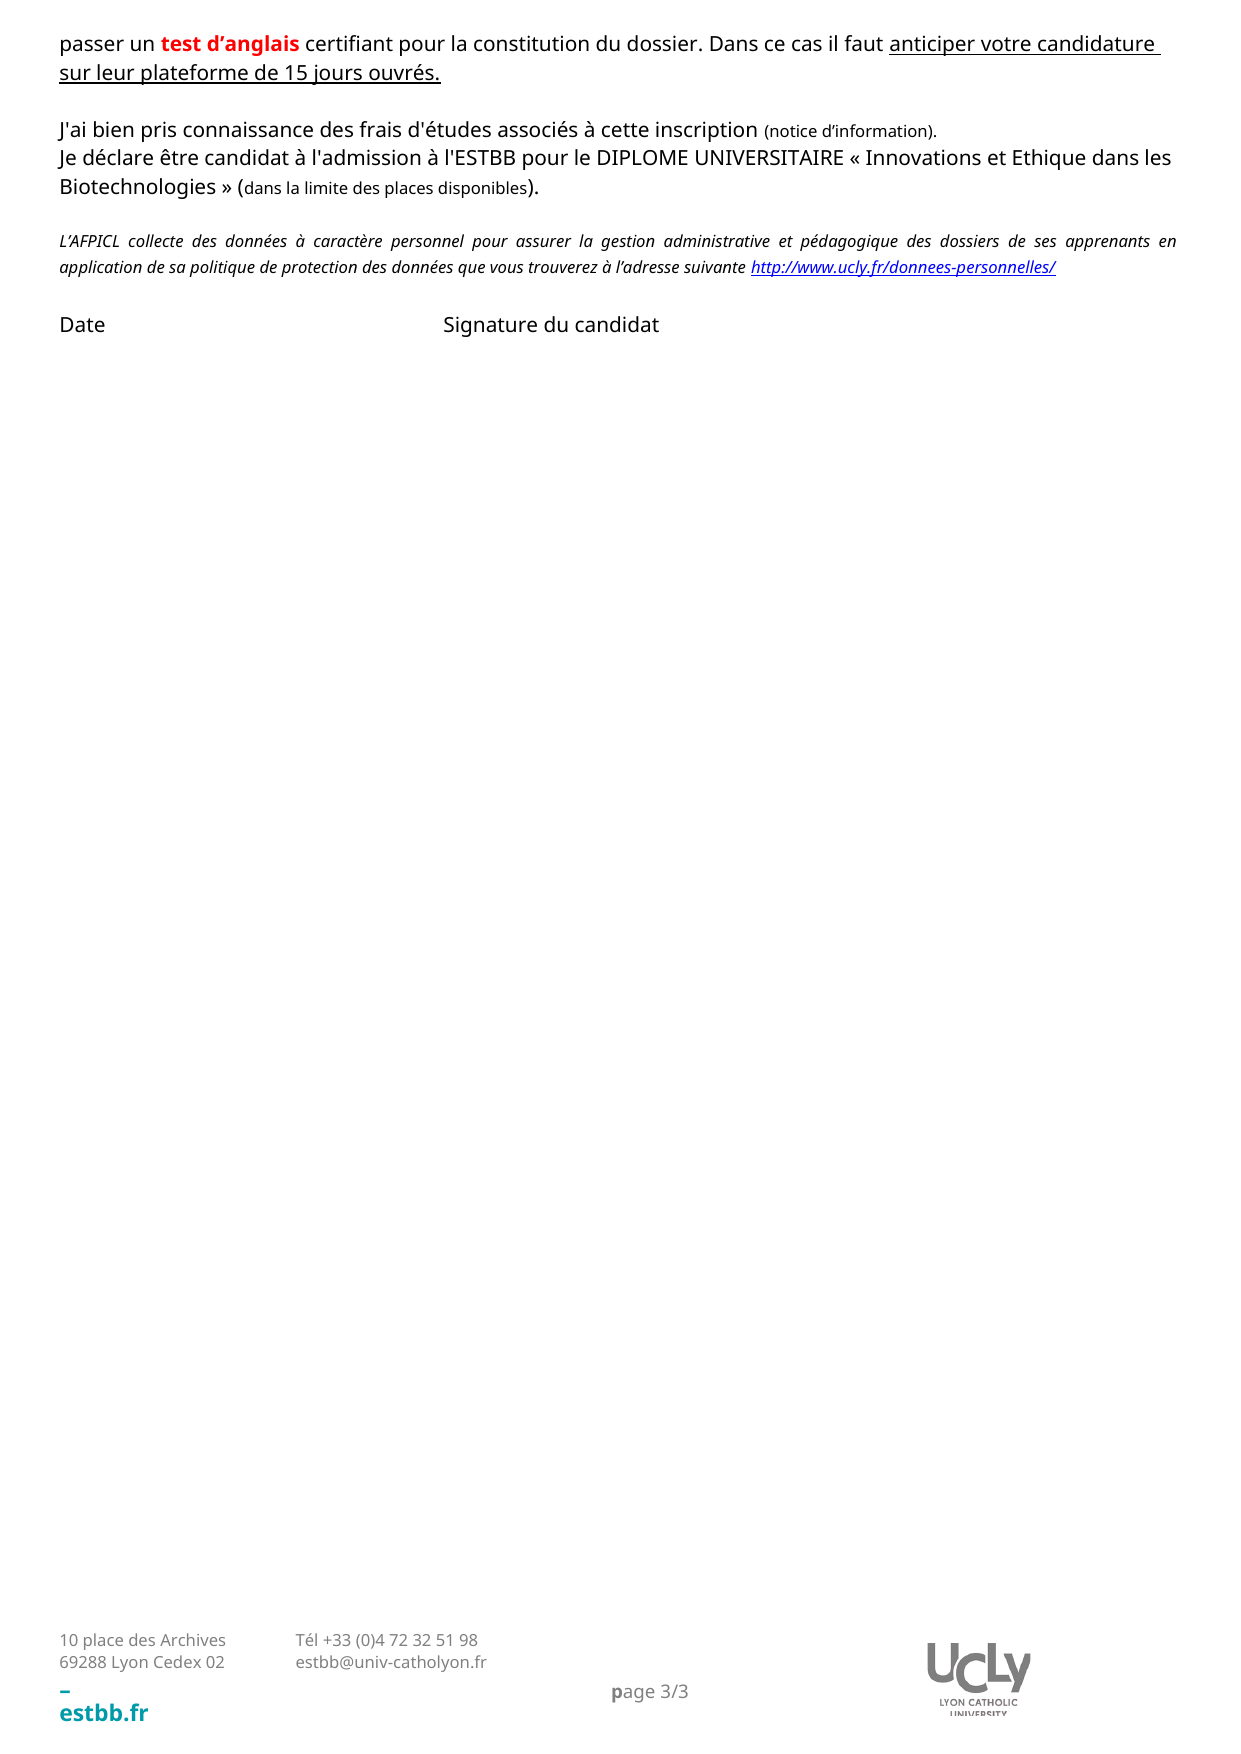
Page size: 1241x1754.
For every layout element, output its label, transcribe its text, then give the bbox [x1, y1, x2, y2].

text Date Signature du candidat [59, 310, 1181, 338]
text Je déclare être candidat à l'admission à l'ESTBB pour le DIPLOME UNIVERSITAIRE « Innovations et Ethique dans les Biotechnologies » (dans la limite des places disponibles). [59, 143, 1181, 200]
text L’AFPICL collecte des données à caractère personnel pour assurer la gestion administrative et pédagogique des dossiers de ses apprenants en application de sa politique de protection des données que vous trouverez à l’adresse suivante http://www.ucly.fr/donnees-personnelles/ [59, 229, 1181, 278]
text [59, 29, 1181, 86]
text J'ai bien pris connaissance des frais d'études associés à cette inscription (notice d’information). [59, 115, 1181, 143]
